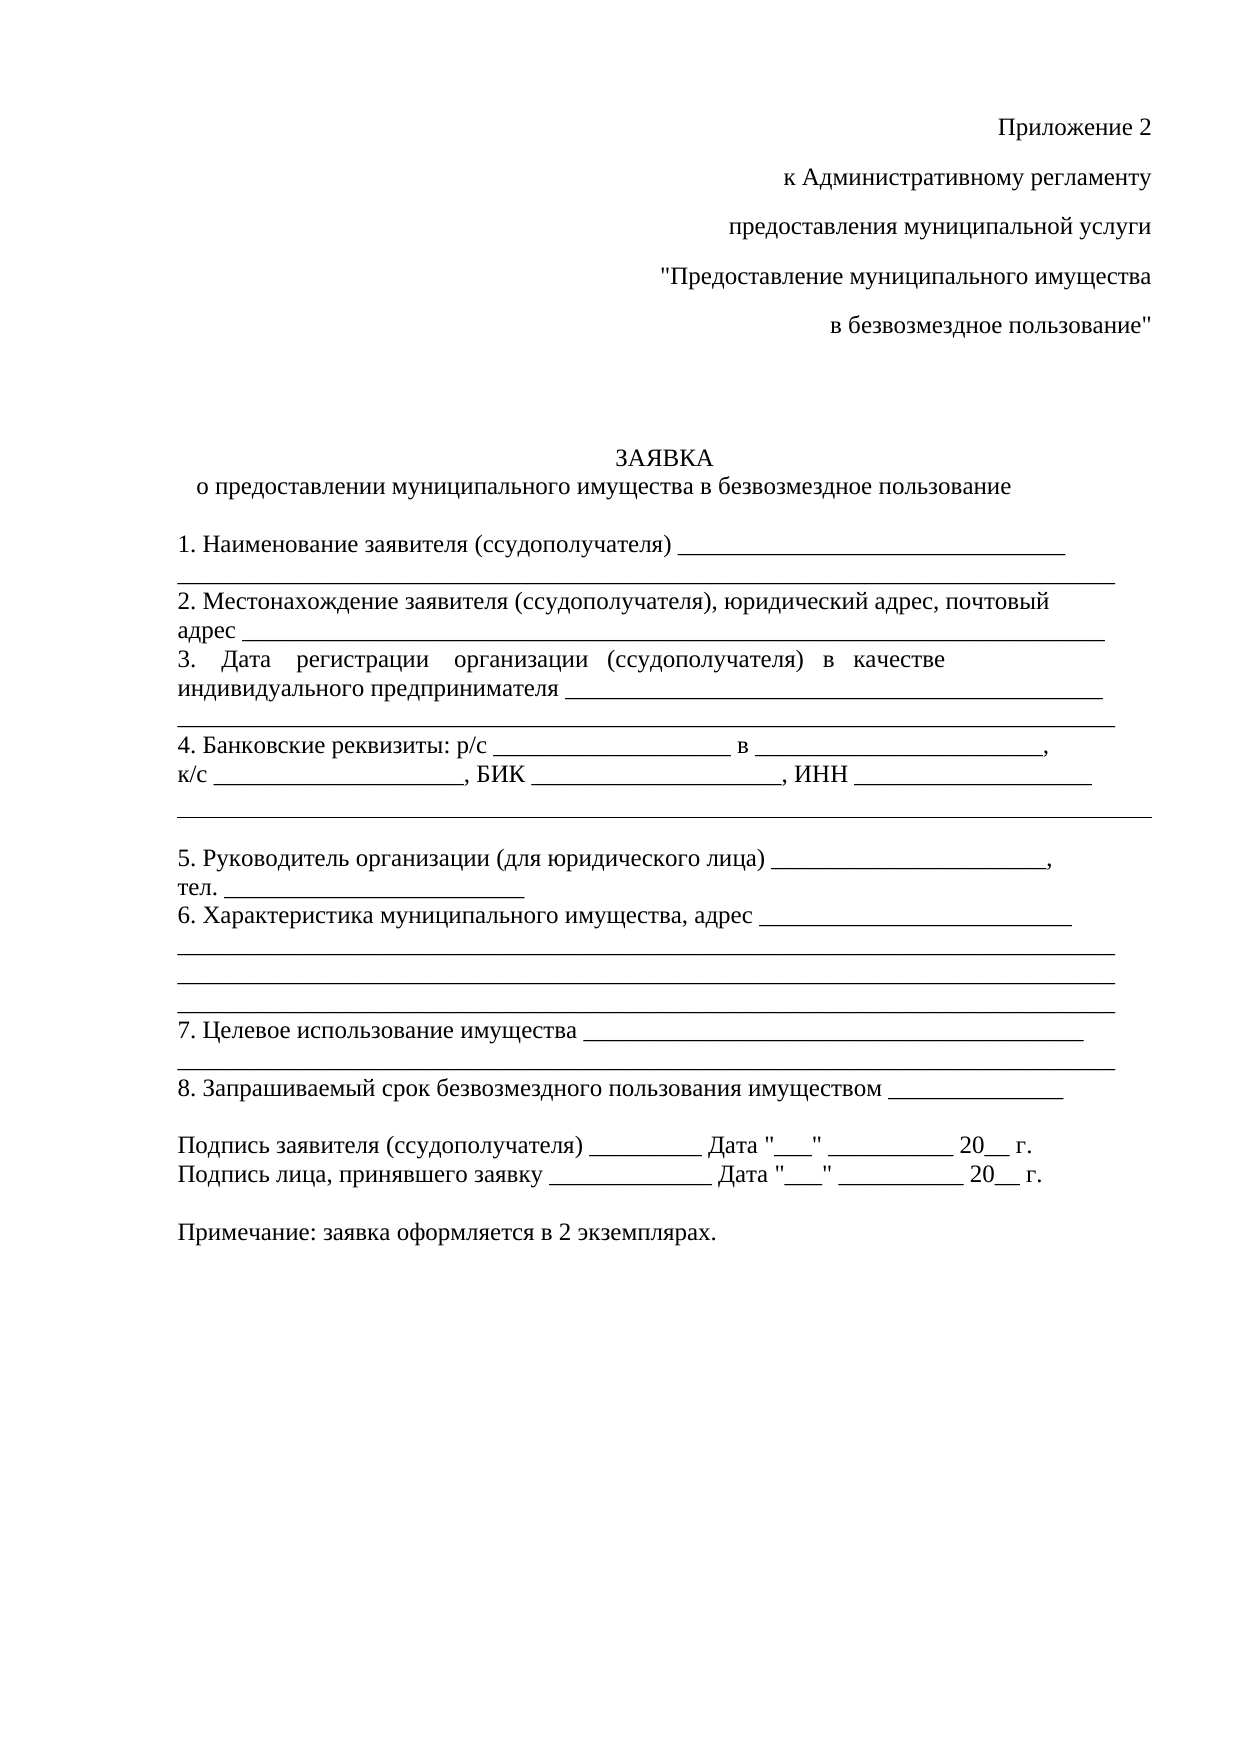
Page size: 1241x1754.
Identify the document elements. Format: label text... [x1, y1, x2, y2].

text ___________________________________________________________________________ [177, 958, 1152, 987]
text к/с ____________________, БИК ____________________, ИНН ___________________ [177, 759, 1152, 788]
text 5. Руководитель организации (для юридического лица) ______________________, [177, 843, 1152, 872]
text 3. Дата регистрации организации (ссудополучателя) в качестве [177, 644, 1152, 673]
text ___________________________________________________________________________ [177, 701, 1152, 730]
text индивидуального предпринимателя ___________________________________________ [177, 673, 1152, 701]
text "Предоставление муниципального имущества [177, 261, 1152, 290]
text ___________________________________________________________________________ [177, 1044, 1152, 1073]
text 1. Наименование заявителя (ссудополучателя) _______________________________ [177, 529, 1152, 558]
text тел. ________________________ [177, 872, 1152, 901]
text Подпись лица, принявшего заявку _____________ Дата "___" __________ 20__ г. [177, 1159, 1152, 1188]
text 7. Целевое использование имущества ________________________________________ [177, 1016, 1152, 1044]
text 6. Характеристика муниципального имущества, адрес _________________________ [177, 901, 1152, 929]
text ЗАЯВКА [177, 443, 1152, 471]
text Приложение 2 [177, 112, 1152, 141]
text Примечание: заявка оформляется в 2 экземплярах. [177, 1217, 1152, 1246]
text предоставления муниципальной услуги [177, 211, 1152, 240]
text адрес _____________________________________________________________________ [177, 615, 1152, 644]
text 4. Банковские реквизиты: р/с ___________________ в _______________________, [177, 730, 1152, 759]
text 8. Запрашиваемый срок безвозмездного пользования имуществом ______________ [177, 1073, 1152, 1102]
text ___________________________________________________________________________ [177, 558, 1152, 586]
text о предоставлении муниципального имущества в безвозмездное пользование [177, 471, 1152, 500]
text Подпись заявителя (ссудополучателя) _________ Дата "___" __________ 20__ г. [177, 1131, 1152, 1159]
text ___________________________________________________________________________ [177, 929, 1152, 958]
text в безвозмездное пользование" [177, 311, 1152, 339]
text 2. Местонахождение заявителя (ссудополучателя), юридический адрес, почтовый [177, 586, 1152, 615]
text к Административному регламенту [177, 162, 1152, 191]
text ___________________________________________________________________________ [177, 987, 1152, 1016]
